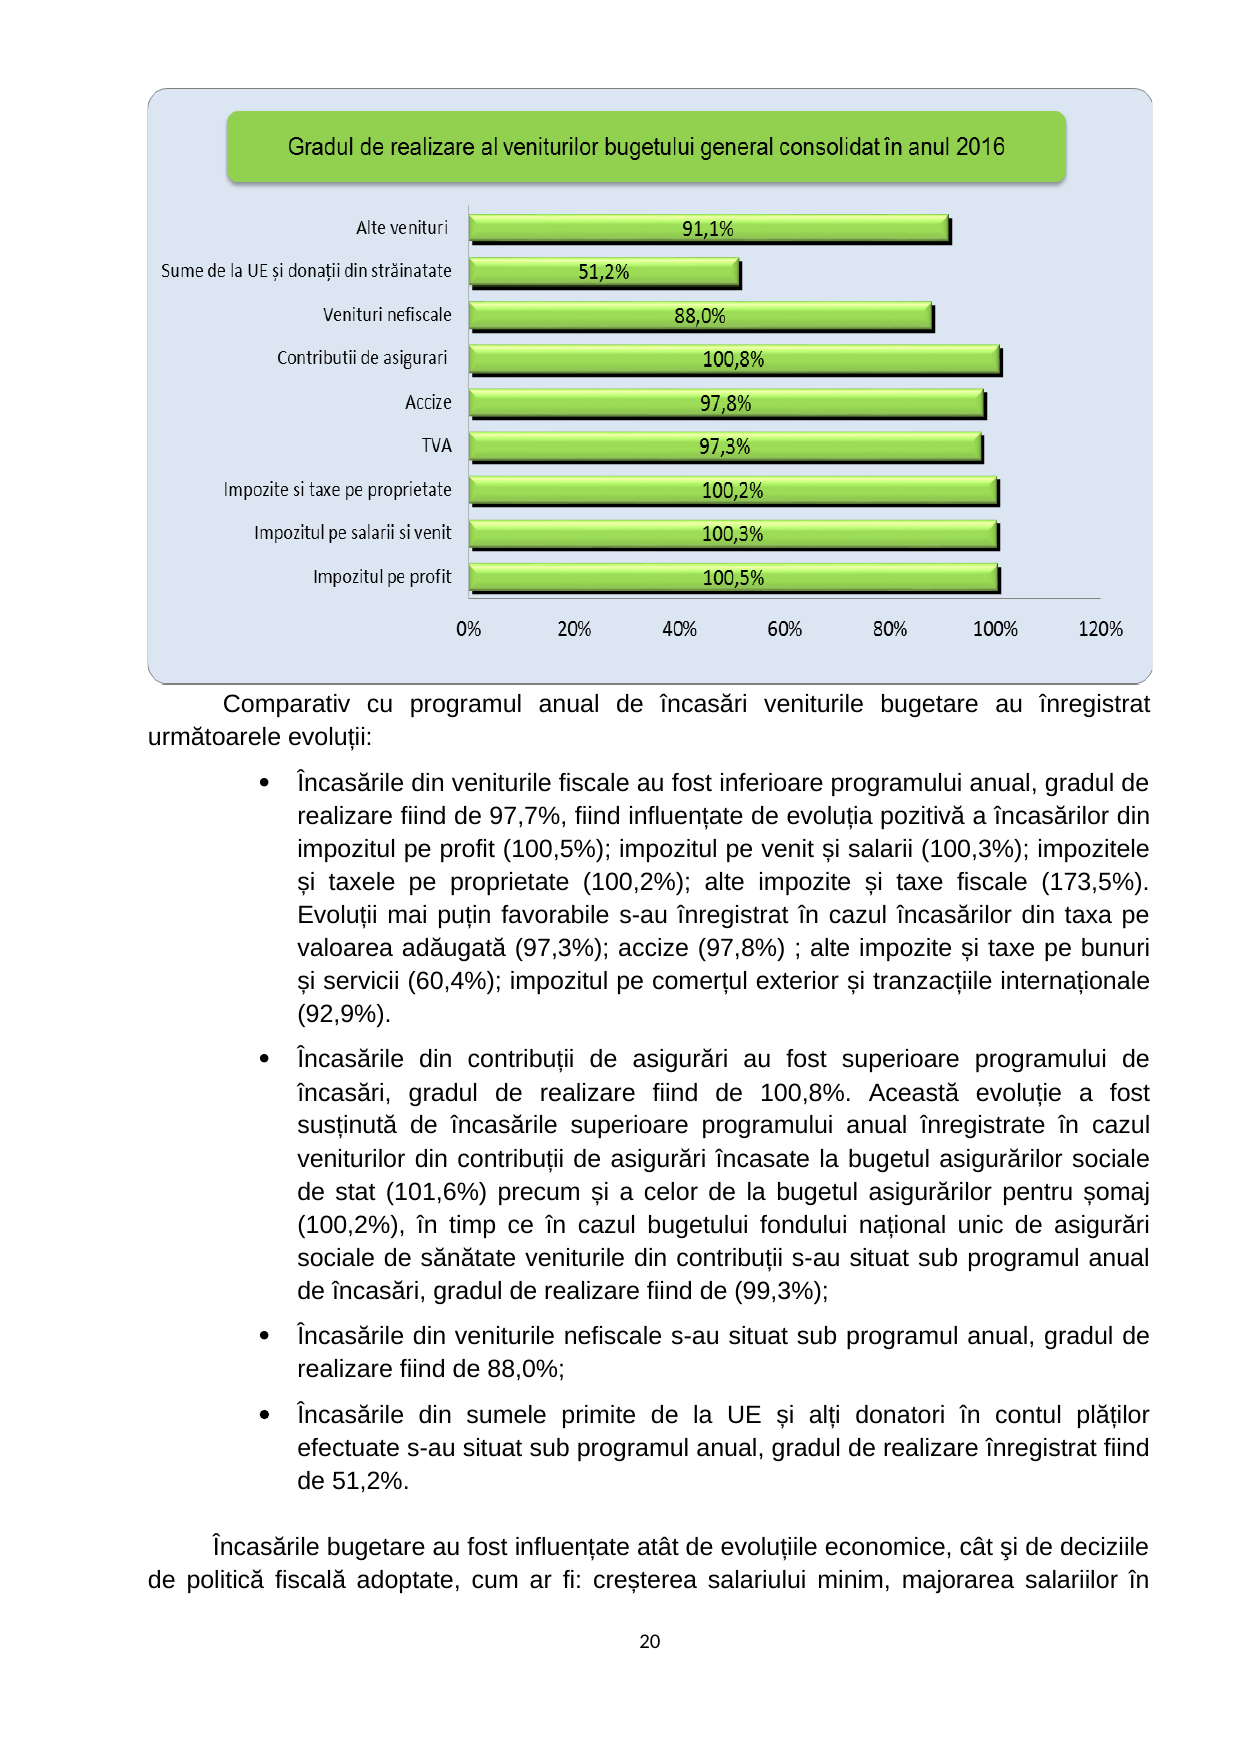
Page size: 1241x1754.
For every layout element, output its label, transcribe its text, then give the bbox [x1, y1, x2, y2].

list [148, 1532, 1152, 1594]
picture [147, 88, 1153, 685]
list Încasările din veniturile nefiscale s-au situat sub programul anual, gradul de realizare fiind de 88,0%; [260, 1321, 1152, 1383]
list Încasările din sumele primite de la UE și alți donatori în contul plăților efectuate s-au situat sub programul anual, gradul de realizare înregistrat fiind de 51,2%. [260, 1400, 1152, 1495]
list Încasările din veniturile fiscale au fost inferioare programului anual, gradul de realizare fiind de 97,7%, fiind influențate de evoluția pozitivă a încasărilor din impozitul pe profit (100,5%); impozitul pe venit și salarii (100,3%); impozitele și taxele pe proprietate (100,2%); alte impozite și taxe fiscale (173,5%). Evoluții mai puțin favorabile s-au înregistrat în cazul încasărilor din taxa pe valoarea adăugată (97,3%); accize (97,8%) ; alte impozite și taxe pe bunuri și servicii (60,4%); impozitul pe comerțul exterior și tranzacțiile internaționale (92,9%). [260, 768, 1152, 1028]
list Încasările din contribuții de asigurări au fost superioare programului de încasări, gradul de realizare fiind de 100,8%. Această evoluție a fost susținută de încasările superioare programului anual înregistrate în cazul veniturilor din contribuții de asigurări încasate la bugetul asigurărilor sociale de stat (101,6%) precum și a celor de la bugetul asigurărilor pentru șomaj (100,2%), în timp ce în cazul bugetului fondului național unic de asigurări sociale de sănătate veniturile din contribuții s-au situat sub programul anual de încasări, gradul de realizare fiind de (99,3%); [260, 1044, 1152, 1304]
text Comparativ cu programul anual de încasări veniturile bugetare au înregistrat următoarele evoluții: [148, 689, 1152, 751]
